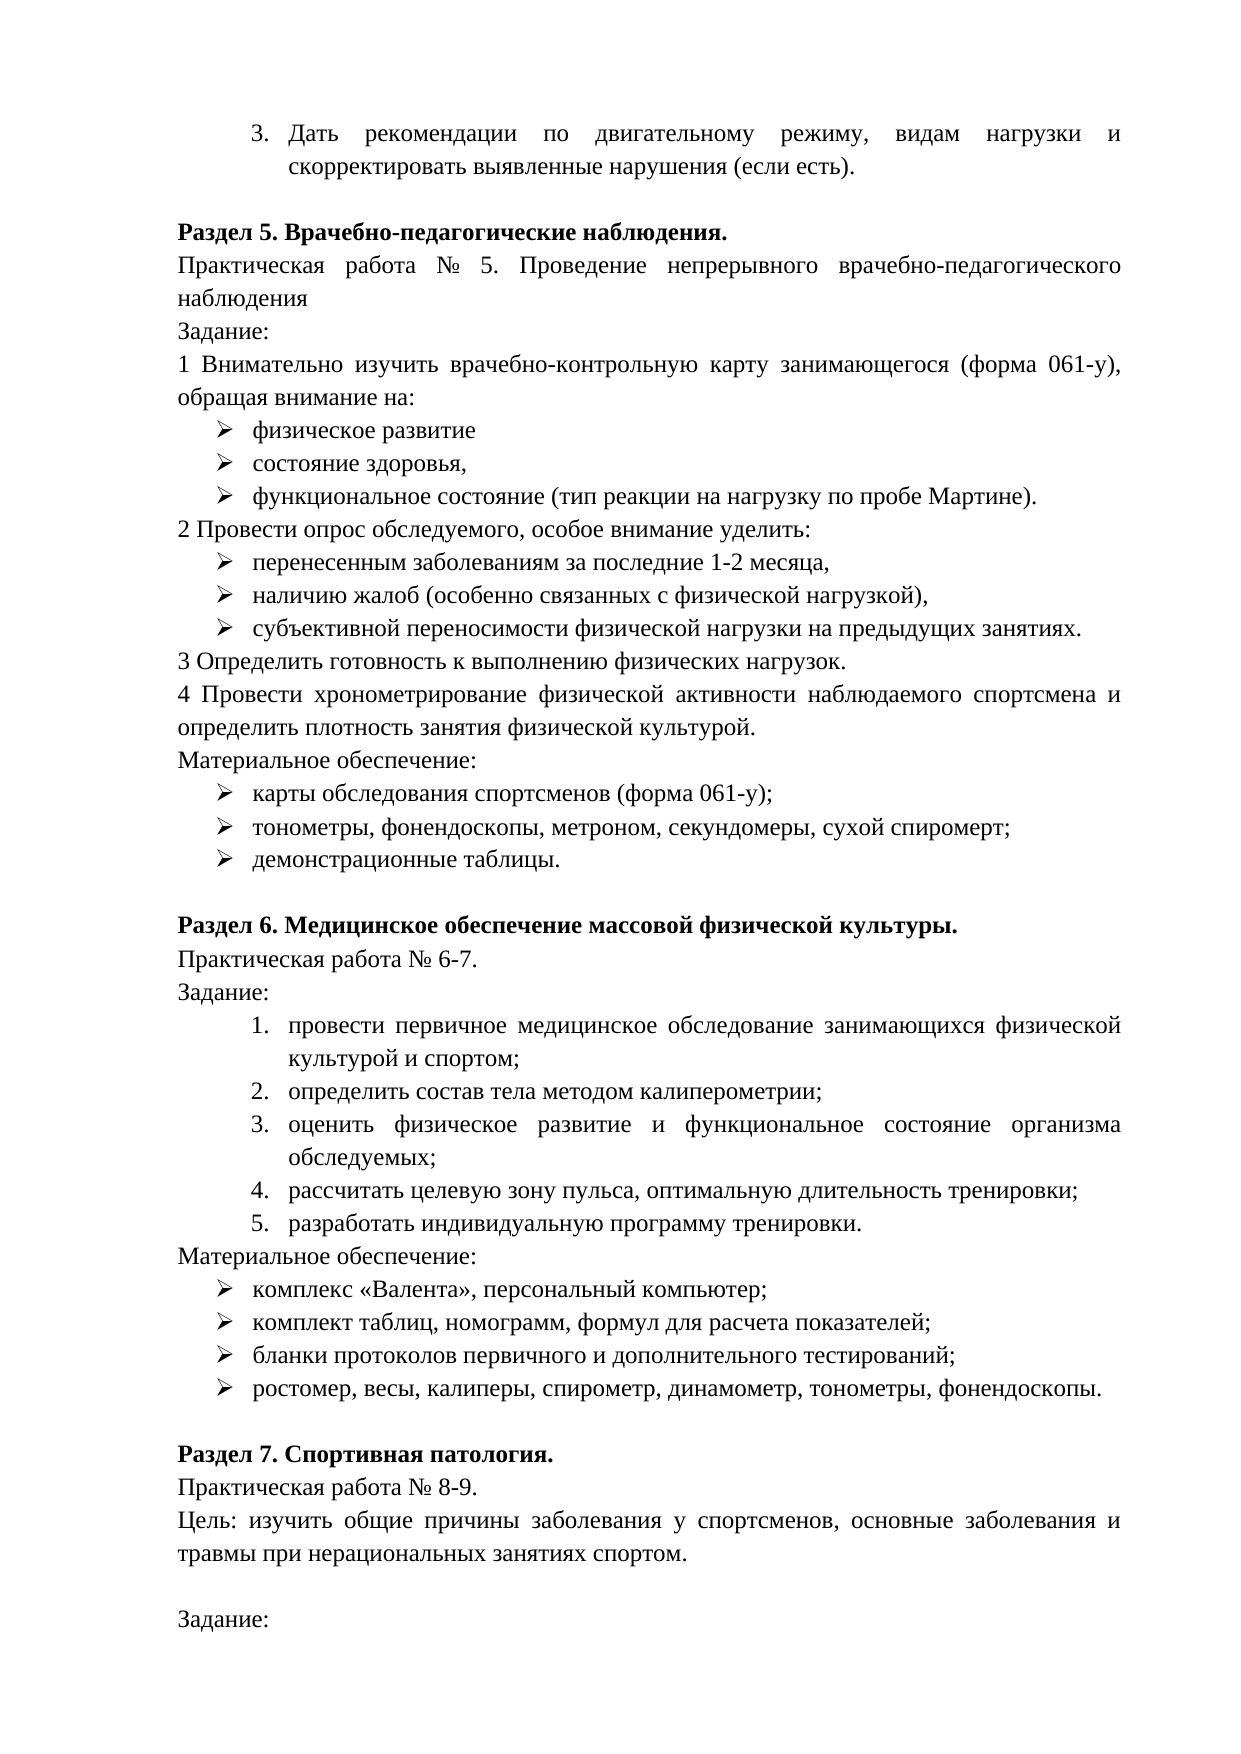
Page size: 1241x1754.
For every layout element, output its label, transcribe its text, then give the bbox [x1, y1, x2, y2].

list физическое развитие [215, 415, 1122, 444]
list наличию жалоб (особенно связанных с физической нагрузкой), [215, 580, 1122, 609]
text 4 Провести хронометрирование физической активности наблюдаемого спортсмена и определить плотность занятия физической культурой. [177, 679, 1122, 741]
list тонометры, фонендоскопы, метроном, секундомеры, сухой спиромерт; [215, 812, 1122, 840]
text Практическая работа № 6-7. [177, 944, 1122, 972]
text Раздел 5. Врачебно-педагогические наблюдения. [177, 217, 1122, 246]
text Практическая работа № 5. Проведение непрерывного врачебно-педагогического наблюдения [177, 250, 1122, 312]
text 1 Внимательно изучить врачебно-контрольную карту занимающегося (форма 061-у), обращая внимание на: [177, 349, 1122, 411]
list определить состав тела методом калиперометрии; [251, 1076, 1122, 1104]
text Материальное обеспечение: [177, 746, 1122, 774]
list разработать индивидуальную программу тренировки. [251, 1208, 1122, 1237]
text Задание: [177, 316, 1122, 345]
text Цель: изучить общие причины заболевания у спортсменов, основные заболевания и травмы при нерациональных занятиях спортом. [177, 1505, 1122, 1567]
text Задание: [177, 1604, 1122, 1633]
text Раздел 7. Спортивная патология. [177, 1439, 1122, 1468]
text Материальное обеспечение: [177, 1241, 1122, 1269]
list бланки протоколов первичного и дополнительного тестирований; [215, 1340, 1122, 1369]
text 3 Определить готовность к выполнению физических нагрузок. [177, 646, 1122, 675]
text 2 Провести опрос обследуемого, особое внимание уделить: [177, 514, 1122, 543]
list комплект таблиц, номограмм, формул для расчета показателей; [215, 1307, 1122, 1336]
list рассчитать целевую зону пульса, оптимальную длительность тренировки; [251, 1175, 1122, 1203]
list карты обследования спортсменов (форма 061-у); [215, 778, 1122, 807]
text Практическая работа № 8-9. [177, 1472, 1122, 1501]
text Раздел 6. Медицинское обеспечение массовой физической культуры. [177, 911, 1122, 939]
list функциональное состояние (тип реакции на нагрузку по пробе Мартине). [215, 481, 1122, 510]
list перенесенным заболеваниям за последние 1-2 месяца, [215, 547, 1122, 576]
list ростомер, весы, калиперы, спирометр, динамометр, тонометры, фонендоскопы. [215, 1373, 1122, 1402]
list оценить физическое развитие и функциональное состояние организма обследуемых; [251, 1109, 1122, 1171]
list провести первичное медицинское обследование занимающихся физической культурой и спортом; [251, 1010, 1122, 1071]
list состояние здоровья, [215, 448, 1122, 477]
list комплекс «Валента», персональный компьютер; [215, 1274, 1122, 1303]
list демонстрационные таблицы. [215, 844, 1122, 873]
text Задание: [177, 977, 1122, 1005]
list Дать рекомендации по двигательному режиму, видам нагрузки и скорректировать выявленные нарушения (если есть). [251, 118, 1122, 180]
list субъективной переносимости физической нагрузки на предыдущих занятиях. [215, 613, 1122, 642]
